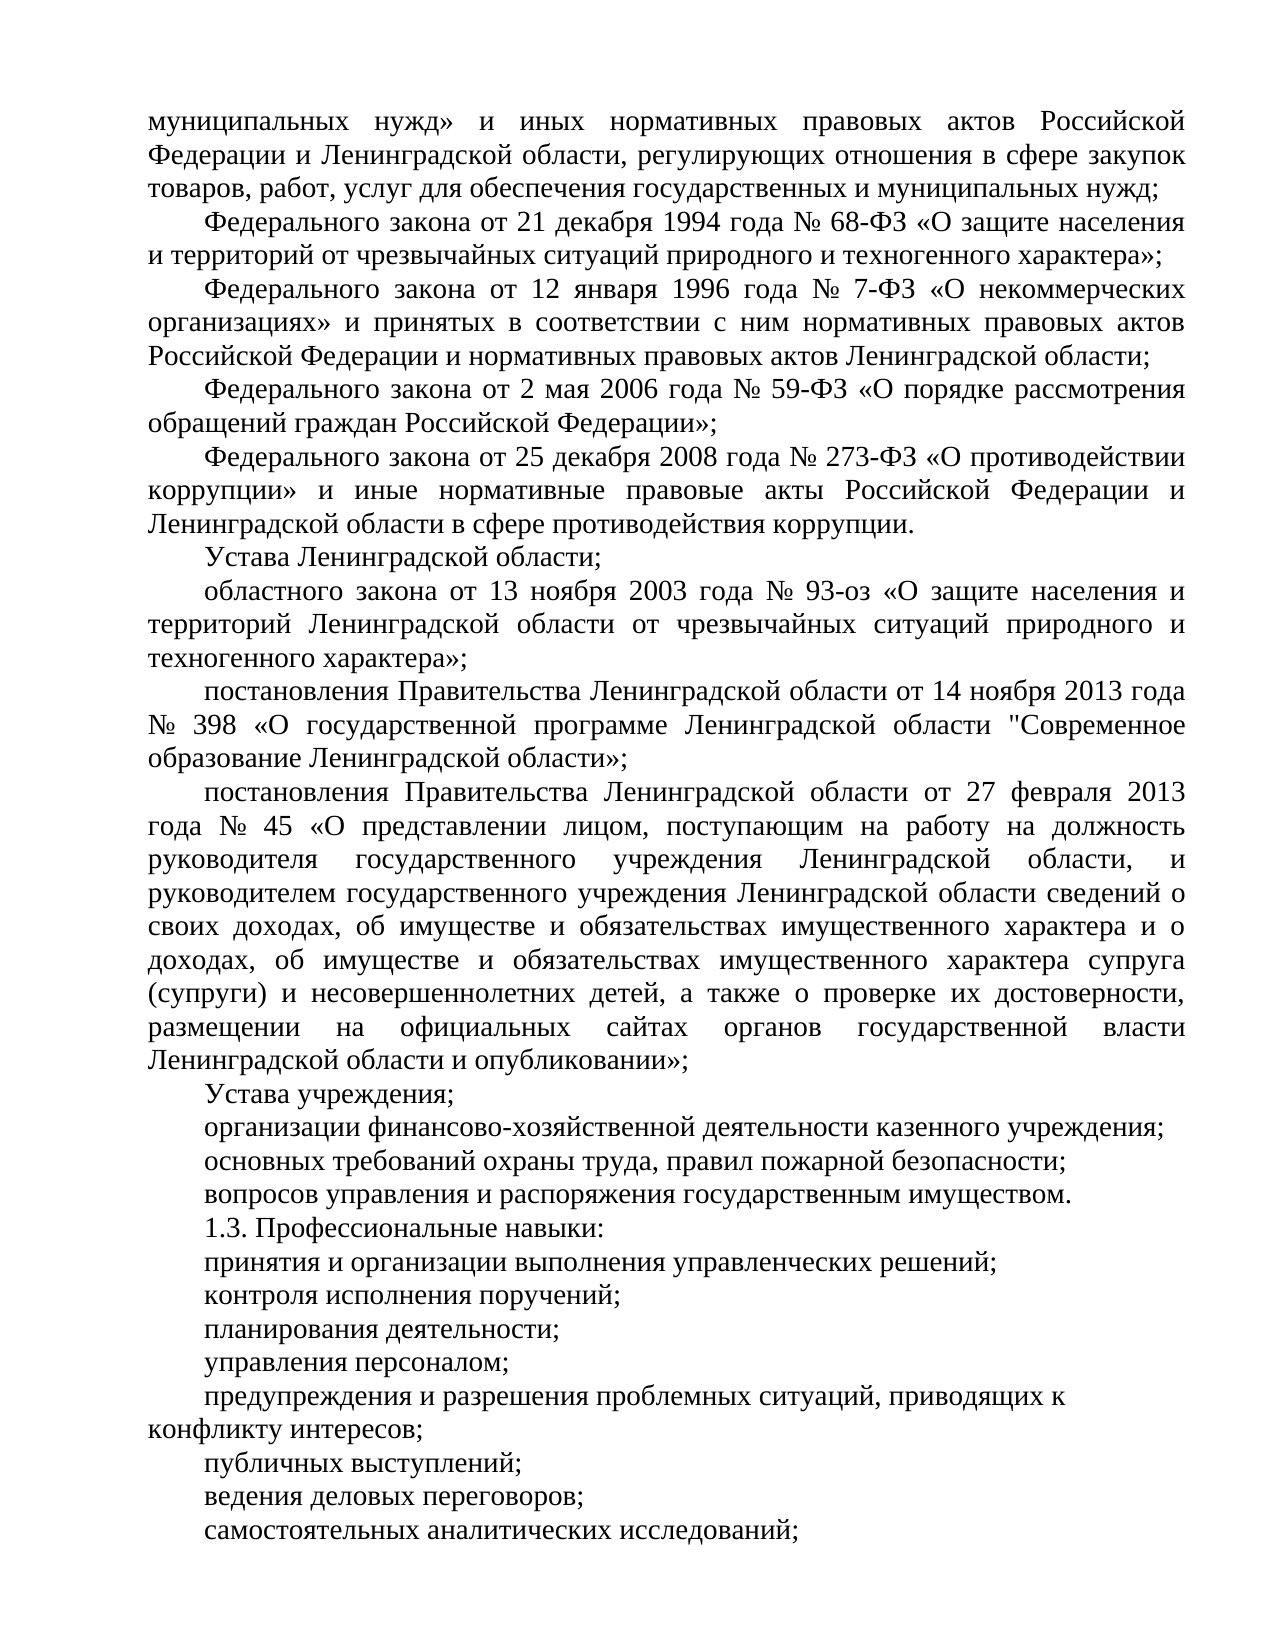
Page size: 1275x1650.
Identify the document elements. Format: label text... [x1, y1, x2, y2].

text Федерального закона от 2 мая 2006 года № 59-ФЗ «О порядке рассмотрения обращений граждан Российской Федерации»; [148, 372, 1186, 439]
text Федерального закона от 21 декабря 1994 года № 68-ФЗ «О защите населения и территорий от чрезвычайных ситуаций природного и техногенного характера»; [148, 204, 1186, 271]
text 1.3. Профессиональные навыки: [148, 1210, 1186, 1244]
text публичных выступлений; [148, 1445, 1186, 1478]
text вопросов управления и распоряжения государственным имуществом. [148, 1177, 1186, 1210]
text постановления Правительства Ленинградской области от 27 февраля 2013 года № 45 «О представлении лицом, поступающим на работу на должность руководителя государственного учреждения Ленинградской области, и руководителем государственного учреждения Ленинградской области сведений о своих доходах, об имуществе и обязательствах имущественного характера и о доходах, об имуществе и обязательствах имущественного характера супруга (супруги) и несовершеннолетних детей, а также о проверке их достоверности, размещении на официальных сайтах органов государственной власти Ленинградской области и опубликовании»; [148, 774, 1186, 1076]
text ведения деловых переговоров; [148, 1478, 1186, 1512]
text Устава учреждения; [148, 1076, 1186, 1109]
text Федерального закона от 12 января 1996 года № 7-ФЗ «О некоммерческих организациях» и принятых в соответствии с ним нормативных правовых актов Российской Федерации и нормативных правовых актов Ленинградской области; [148, 271, 1186, 372]
text контроля исполнения поручений; [148, 1277, 1186, 1311]
text Федерального закона от 25 декабря 2008 года № 273-ФЗ «О противодействии коррупции» и иные нормативные правовые акты Российской Федерации и Ленинградской области в сфере противодействия коррупции. [148, 439, 1186, 539]
text областного закона от 13 ноября 2003 года № 93-оз «О защите населения и территорий Ленинградской области от чрезвычайных ситуаций природного и техногенного характера»; [148, 573, 1186, 673]
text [148, 103, 1186, 204]
text предупреждения и разрешения проблемных ситуаций, приводящих к конфликту интересов; [148, 1378, 1186, 1445]
text самостоятельных аналитических исследований; [148, 1512, 1186, 1546]
text организации финансово-хозяйственной деятельности казенного учреждения; [148, 1109, 1186, 1143]
text управления персоналом; [148, 1344, 1186, 1378]
text планирования деятельности; [148, 1311, 1186, 1344]
text Устава Ленинградской области; [148, 539, 1186, 573]
text основных требований охраны труда, правил пожарной безопасности; [148, 1143, 1186, 1177]
text принятия и организации выполнения управленческих решений; [148, 1244, 1186, 1277]
text постановления Правительства Ленинградской области от 14 ноября 2013 года № 398 «О государственной программе Ленинградской области "Современное образование Ленинградской области»; [148, 673, 1186, 774]
